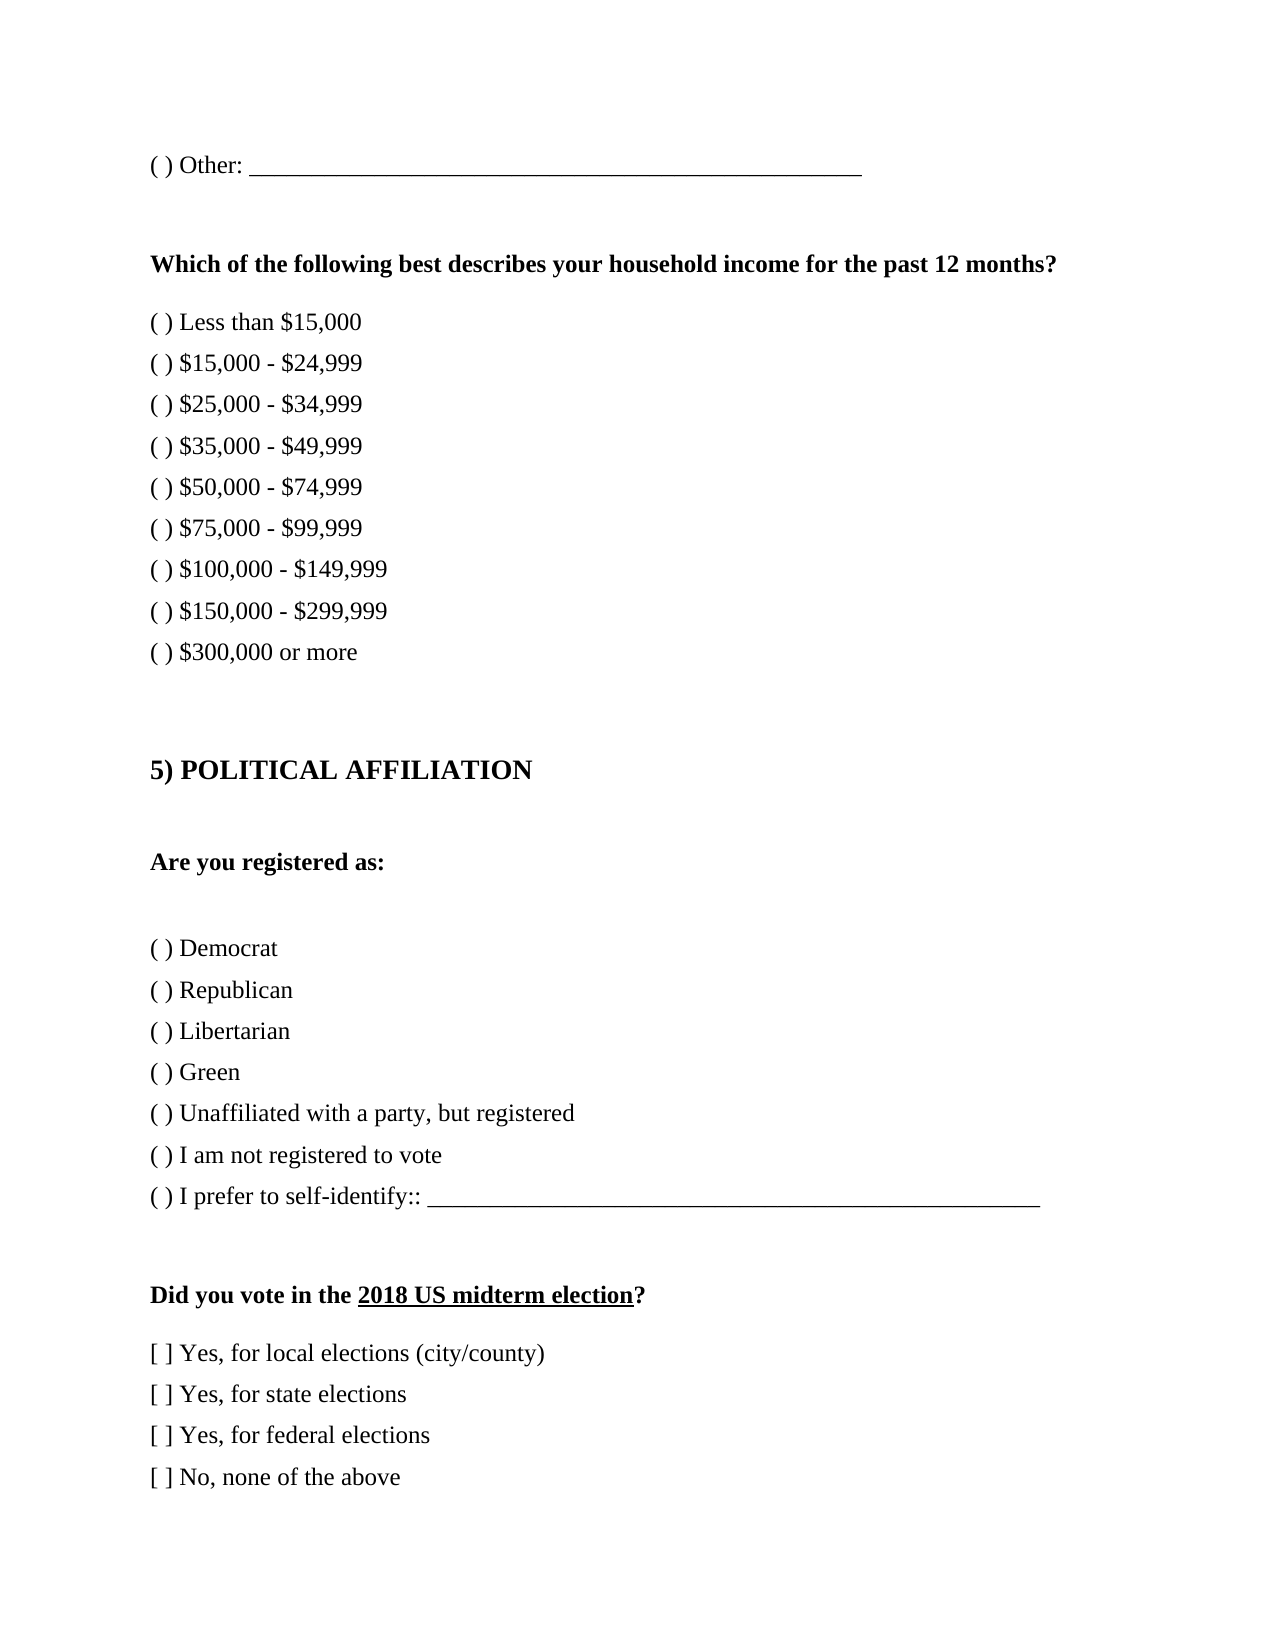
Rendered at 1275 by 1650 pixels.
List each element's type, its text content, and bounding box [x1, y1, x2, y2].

text ( ) Less than $15,000 [150, 307, 1125, 336]
text ( ) $300,000 or more [150, 637, 1125, 666]
text ( ) Libertarian [150, 1016, 1125, 1045]
text ( ) $75,000 - $99,999 [150, 513, 1125, 542]
text ( ) $15,000 - $24,999 [150, 348, 1125, 377]
text ( ) $100,000 - $149,999 [150, 554, 1125, 583]
text ( ) I prefer to self-identify:: _________________________________________________ [150, 1181, 1125, 1210]
text ( ) I am not registered to vote [150, 1140, 1125, 1168]
subtitle Which of the following best describes your household income for the past 12 months? [150, 249, 1125, 278]
text ( ) Republican [150, 975, 1125, 1003]
text ( ) Unaffiliated with a party, but registered [150, 1098, 1125, 1127]
text [ ] No, none of the above [150, 1462, 1125, 1491]
subtitle Did you vote in the 2018 US midterm election? [150, 1280, 1125, 1309]
text ( ) $50,000 - $74,999 [150, 472, 1125, 501]
text ( ) Other: _________________________________________________ [150, 150, 1125, 179]
text [ ] Yes, for state elections [150, 1379, 1125, 1408]
text ( ) Green [150, 1057, 1125, 1086]
text ( ) $150,000 - $299,999 [150, 596, 1125, 624]
subtitle 5) POLITICAL AFFILIATION [150, 753, 1125, 818]
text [150, 1338, 1125, 1367]
subtitle Are you registered as: [150, 847, 1125, 904]
text [ ] Yes, for federal elections [150, 1421, 1125, 1449]
text ( ) $35,000 - $49,999 [150, 431, 1125, 459]
text ( ) $25,000 - $34,999 [150, 389, 1125, 418]
text ( ) Democrat [150, 933, 1125, 962]
